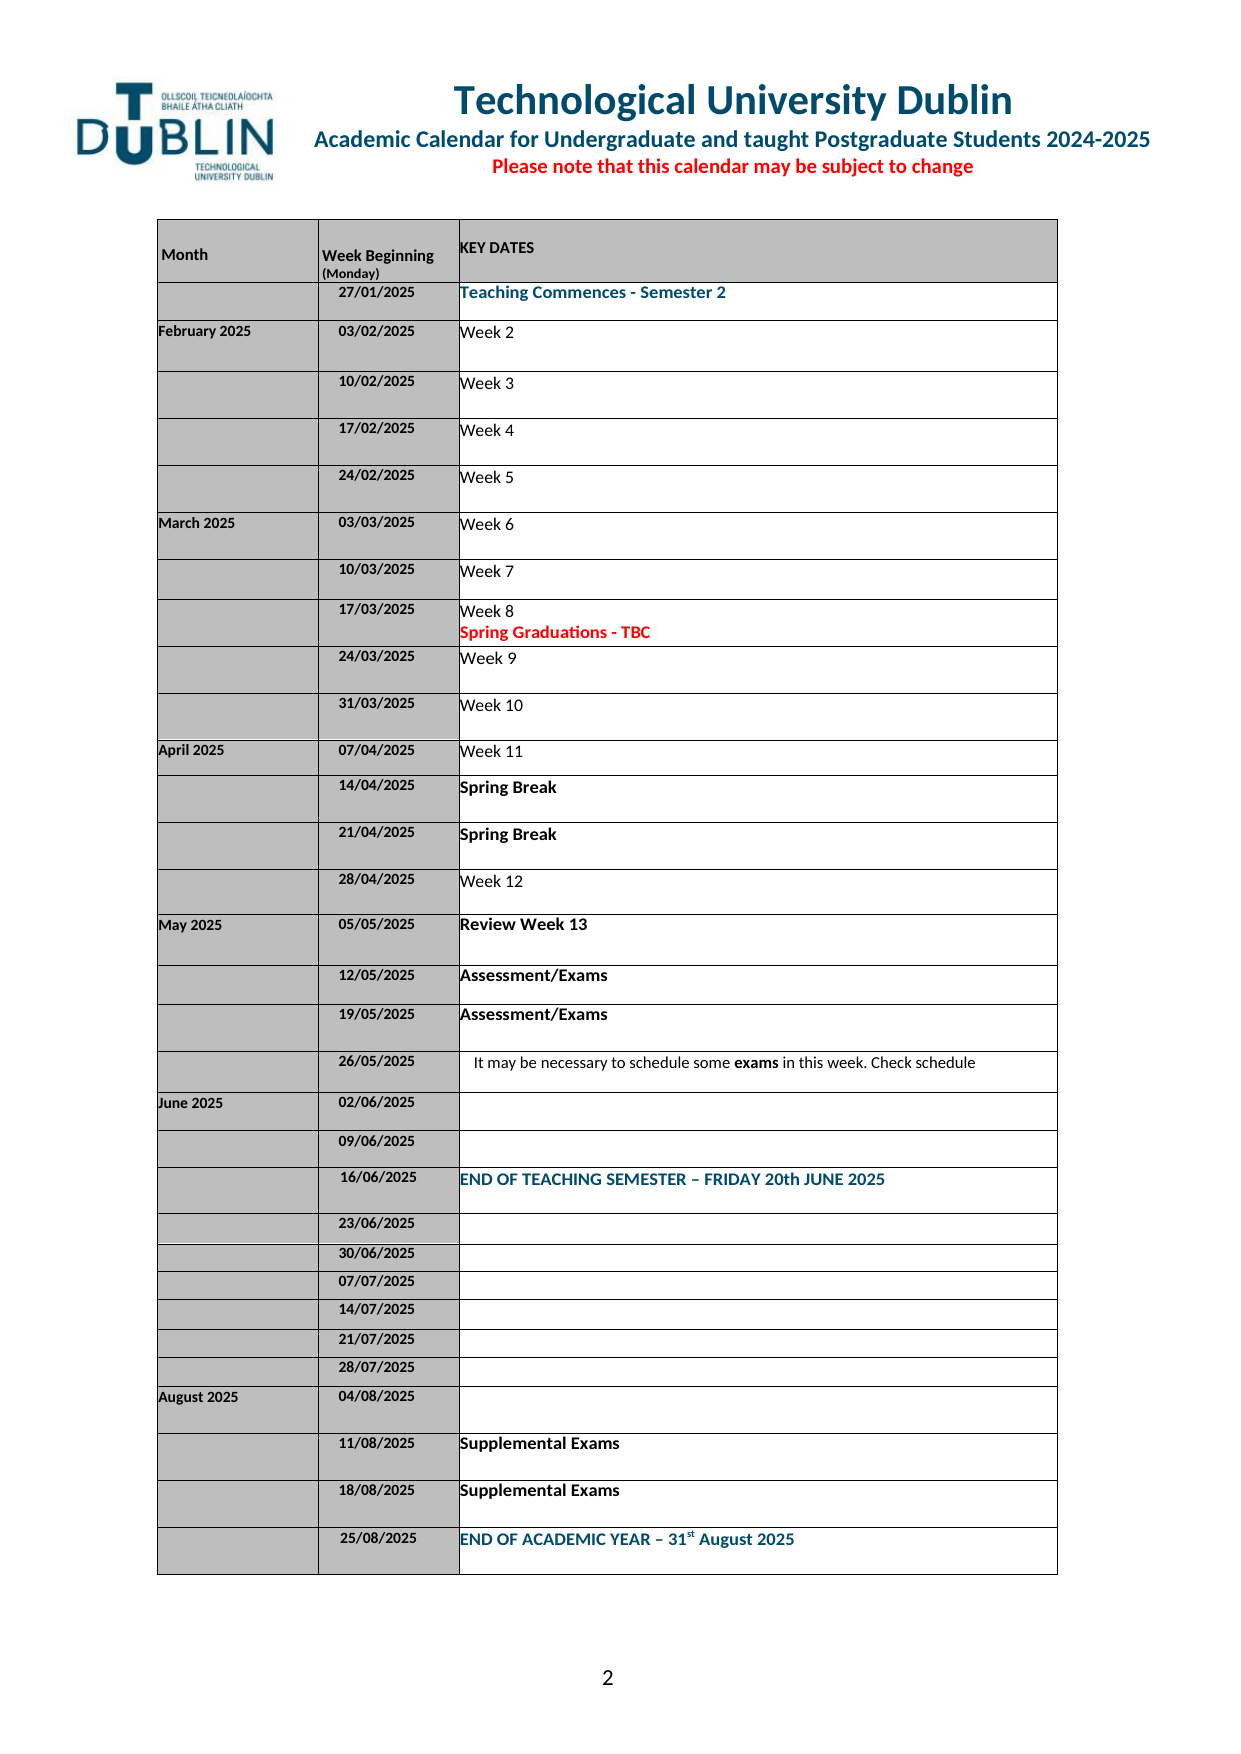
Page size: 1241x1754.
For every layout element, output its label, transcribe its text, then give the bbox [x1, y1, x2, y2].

table_cell [460, 1214, 1057, 1243]
table_cell It may be necessary to schedule some exams in this week. Check schedule [460, 1052, 1057, 1092]
table_cell Week 11 [460, 741, 1057, 775]
table_cell Week 2 [460, 321, 1057, 371]
table_cell 16/06/2025 [319, 1168, 459, 1213]
table_cell Teaching Commences - Semester 2 [460, 283, 1057, 320]
table_header Month [158, 220, 318, 282]
table_cell 14/04/2025 [319, 776, 459, 822]
table_cell [460, 1245, 1057, 1271]
table_cell Spring Break [460, 823, 1057, 869]
table_cell [158, 1528, 318, 1574]
table_cell [460, 1093, 1057, 1130]
table_cell 03/02/2025 [319, 321, 459, 371]
table_cell February 2025 [158, 321, 318, 371]
table_cell [158, 1330, 318, 1357]
table_cell [158, 1358, 318, 1386]
table_cell Week 4 [460, 419, 1057, 465]
table_cell 02/06/2025 [319, 1093, 459, 1130]
table_cell Week 12 [460, 870, 1057, 914]
table_cell END OF ACADEMIC YEAR – 31st August 2025 [460, 1528, 1057, 1574]
table_cell 21/04/2025 [319, 823, 459, 869]
table_cell [158, 870, 318, 914]
table_cell Week 10 [460, 694, 1057, 739]
table_cell 07/07/2025 [319, 1272, 459, 1299]
table_cell 11/08/2025 [319, 1434, 459, 1480]
table_cell [158, 1005, 318, 1051]
table_cell 17/02/2025 [319, 419, 459, 465]
table_cell 28/07/2025 [319, 1358, 459, 1386]
table_cell March 2025 [158, 513, 318, 559]
table_cell Week 7 [460, 560, 1057, 599]
table_cell [158, 283, 318, 320]
table_cell [158, 560, 318, 599]
table_cell [158, 1214, 318, 1243]
table_cell [460, 1300, 1057, 1329]
table_cell 04/08/2025 [319, 1387, 459, 1433]
table_cell Week 8 Spring Graduations - TBC [460, 600, 1057, 646]
table_cell 05/05/2025 [319, 915, 459, 965]
table_cell Week 5 [460, 466, 1057, 512]
table_cell 23/06/2025 [319, 1214, 459, 1243]
table_cell Assessment/Exams [460, 1005, 1057, 1051]
table_cell [460, 1358, 1057, 1386]
table_header Week Beginning (Monday) [319, 220, 459, 282]
table_cell 17/03/2025 [319, 600, 459, 646]
table_cell [460, 1272, 1057, 1299]
table_cell [460, 1330, 1057, 1357]
table_cell [158, 1272, 318, 1299]
table_cell [158, 1300, 318, 1329]
table_cell 28/04/2025 [319, 870, 459, 914]
table_cell 07/04/2025 [319, 741, 459, 775]
table_cell 18/08/2025 [319, 1481, 459, 1527]
table_header KEY DATES [460, 220, 1057, 282]
table_cell 31/03/2025 [319, 694, 459, 739]
table_cell [460, 1387, 1057, 1433]
table_cell [158, 966, 318, 1004]
table_cell 09/06/2025 [319, 1131, 459, 1167]
table_cell Week 9 [460, 647, 1057, 693]
table_cell [158, 600, 318, 646]
table_cell END OF TEACHING SEMESTER – FRIDAY 20th JUNE 2025 [460, 1168, 1057, 1213]
table_cell 24/02/2025 [319, 466, 459, 512]
table_cell 03/03/2025 [319, 513, 459, 559]
table_cell 26/05/2025 [319, 1052, 459, 1092]
table_cell [158, 647, 318, 693]
table_cell [158, 823, 318, 869]
table_cell Spring Break [460, 776, 1057, 822]
table_cell [158, 372, 318, 418]
table_cell Supplemental Exams [460, 1481, 1057, 1527]
table_cell Review Week 13 [460, 915, 1057, 965]
table_cell [158, 694, 318, 739]
table_cell 10/03/2025 [319, 560, 459, 599]
table_cell [158, 1052, 318, 1092]
table_cell Supplemental Exams [460, 1434, 1057, 1480]
table_cell 24/03/2025 [319, 647, 459, 693]
table_cell [158, 1131, 318, 1167]
table_cell 25/08/2025 [319, 1528, 459, 1574]
table_cell [158, 776, 318, 822]
table_cell 19/05/2025 [319, 1005, 459, 1051]
table_cell 10/02/2025 [319, 372, 459, 418]
table_cell 30/06/2025 [319, 1245, 459, 1271]
table_cell 12/05/2025 [319, 966, 459, 1004]
table_cell April 2025 [158, 741, 318, 775]
table_cell [158, 1245, 318, 1271]
table_cell [158, 1434, 318, 1480]
table_cell [158, 466, 318, 512]
table_cell June 2025 [158, 1093, 318, 1130]
table_cell 14/07/2025 [319, 1300, 459, 1329]
table_cell [460, 1131, 1057, 1167]
table_cell Week 6 [460, 513, 1057, 559]
table_cell Week 3 [460, 372, 1057, 418]
table_cell May 2025 [158, 915, 318, 965]
table_cell [158, 419, 318, 465]
table_cell Assessment/Exams [460, 966, 1057, 1004]
table_cell [158, 1481, 318, 1527]
table_cell August 2025 [158, 1387, 318, 1433]
picture [64, 76, 277, 190]
table_cell 21/07/2025 [319, 1330, 459, 1357]
table_cell 27/01/2025 [319, 283, 459, 320]
table_cell [158, 1168, 318, 1213]
